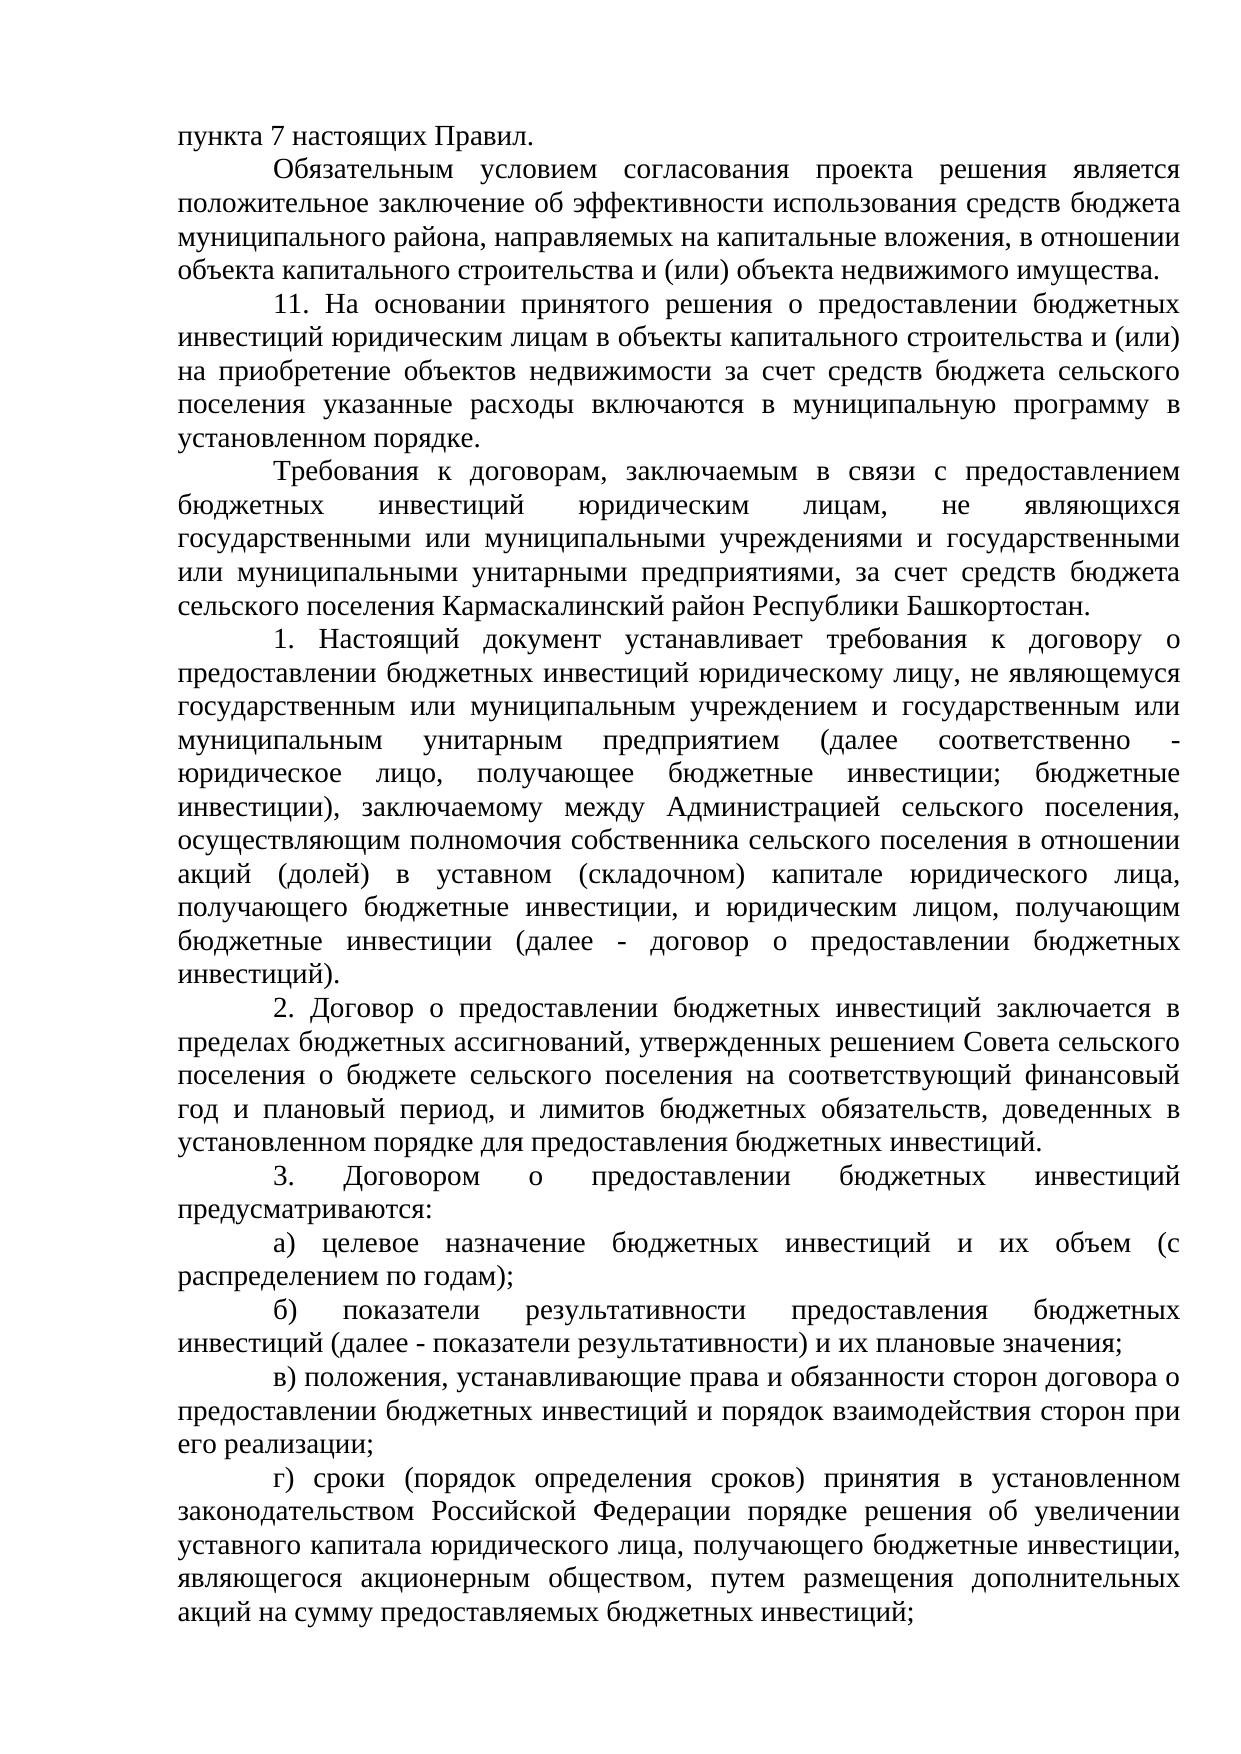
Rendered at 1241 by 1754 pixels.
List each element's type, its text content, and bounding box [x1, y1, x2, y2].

text г) сроки (порядок определения сроков) принятия в установленном законодательством Российской Федерации порядке решения об увеличении уставного капитала юридического лица, получающего бюджетные инвестиции, являющегося акционерным обществом, путем размещения дополнительных акций на сумму предоставляемых бюджетных инвестиций; [177, 1460, 1181, 1627]
text 3. Договором о предоставлении бюджетных инвестиций предусматриваются: [177, 1158, 1181, 1225]
text б) показатели результативности предоставления бюджетных инвестиций (далее - показатели результативности) и их плановые значения; [177, 1292, 1181, 1359]
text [177, 118, 1181, 152]
text в) положения, устанавливающие права и обязанности сторон договора о предоставлении бюджетных инвестиций и порядок взаимодействия сторон при его реализации; [177, 1359, 1181, 1460]
text а) целевое назначение бюджетных инвестиций и их объем (с распределением по годам); [177, 1225, 1181, 1292]
text 1. Настоящий документ устанавливает требования к договору о предоставлении бюджетных инвестиций юридическому лицу, не являющемуся государственным или муниципальным учреждением и государственным или муниципальным унитарным предприятием (далее соответственно - юридическое лицо, получающее бюджетные инвестиции; бюджетные инвестиции), заключаемому между Администрацией сельского поселения, осуществляющим полномочия собственника сельского поселения в отношении акций (долей) в уставном (складочном) капитале юридического лица, получающего бюджетные инвестиции, и юридическим лицом, получающим бюджетные инвестиции (далее - договор о предоставлении бюджетных инвестиций). [177, 621, 1181, 990]
text 11. На основании принятого решения о предоставлении бюджетных инвестиций юридическим лицам в объекты капитального строительства и (или) на приобретение объектов недвижимости за счет средств бюджета сельского поселения указанные расходы включаются в муниципальную программу в установленном порядке. [177, 286, 1181, 453]
text Обязательным условием согласования проекта решения является положительное заключение об эффективности использования средств бюджета муниципального района, направляемых на капитальные вложения, в отношении объекта капитального строительства и (или) объекта недвижимого имущества. [177, 152, 1181, 286]
text 2. Договор о предоставлении бюджетных инвестиций заключается в пределах бюджетных ассигнований, утвержденных решением Совета сельского поселения о бюджете сельского поселения на соответствующий финансовый год и плановый период, и лимитов бюджетных обязательств, доведенных в установленном порядке для предоставления бюджетных инвестиций. [177, 990, 1181, 1158]
text Требования к договорам, заключаемым в связи с предоставлением бюджетных инвестиций юридическим лицам, не являющихся государственными или муниципальными учреждениями и государственными или муниципальными унитарными предприятиями, за счет средств бюджета сельского поселения Кармаскалинский район Республики Башкортостан. [177, 453, 1181, 621]
